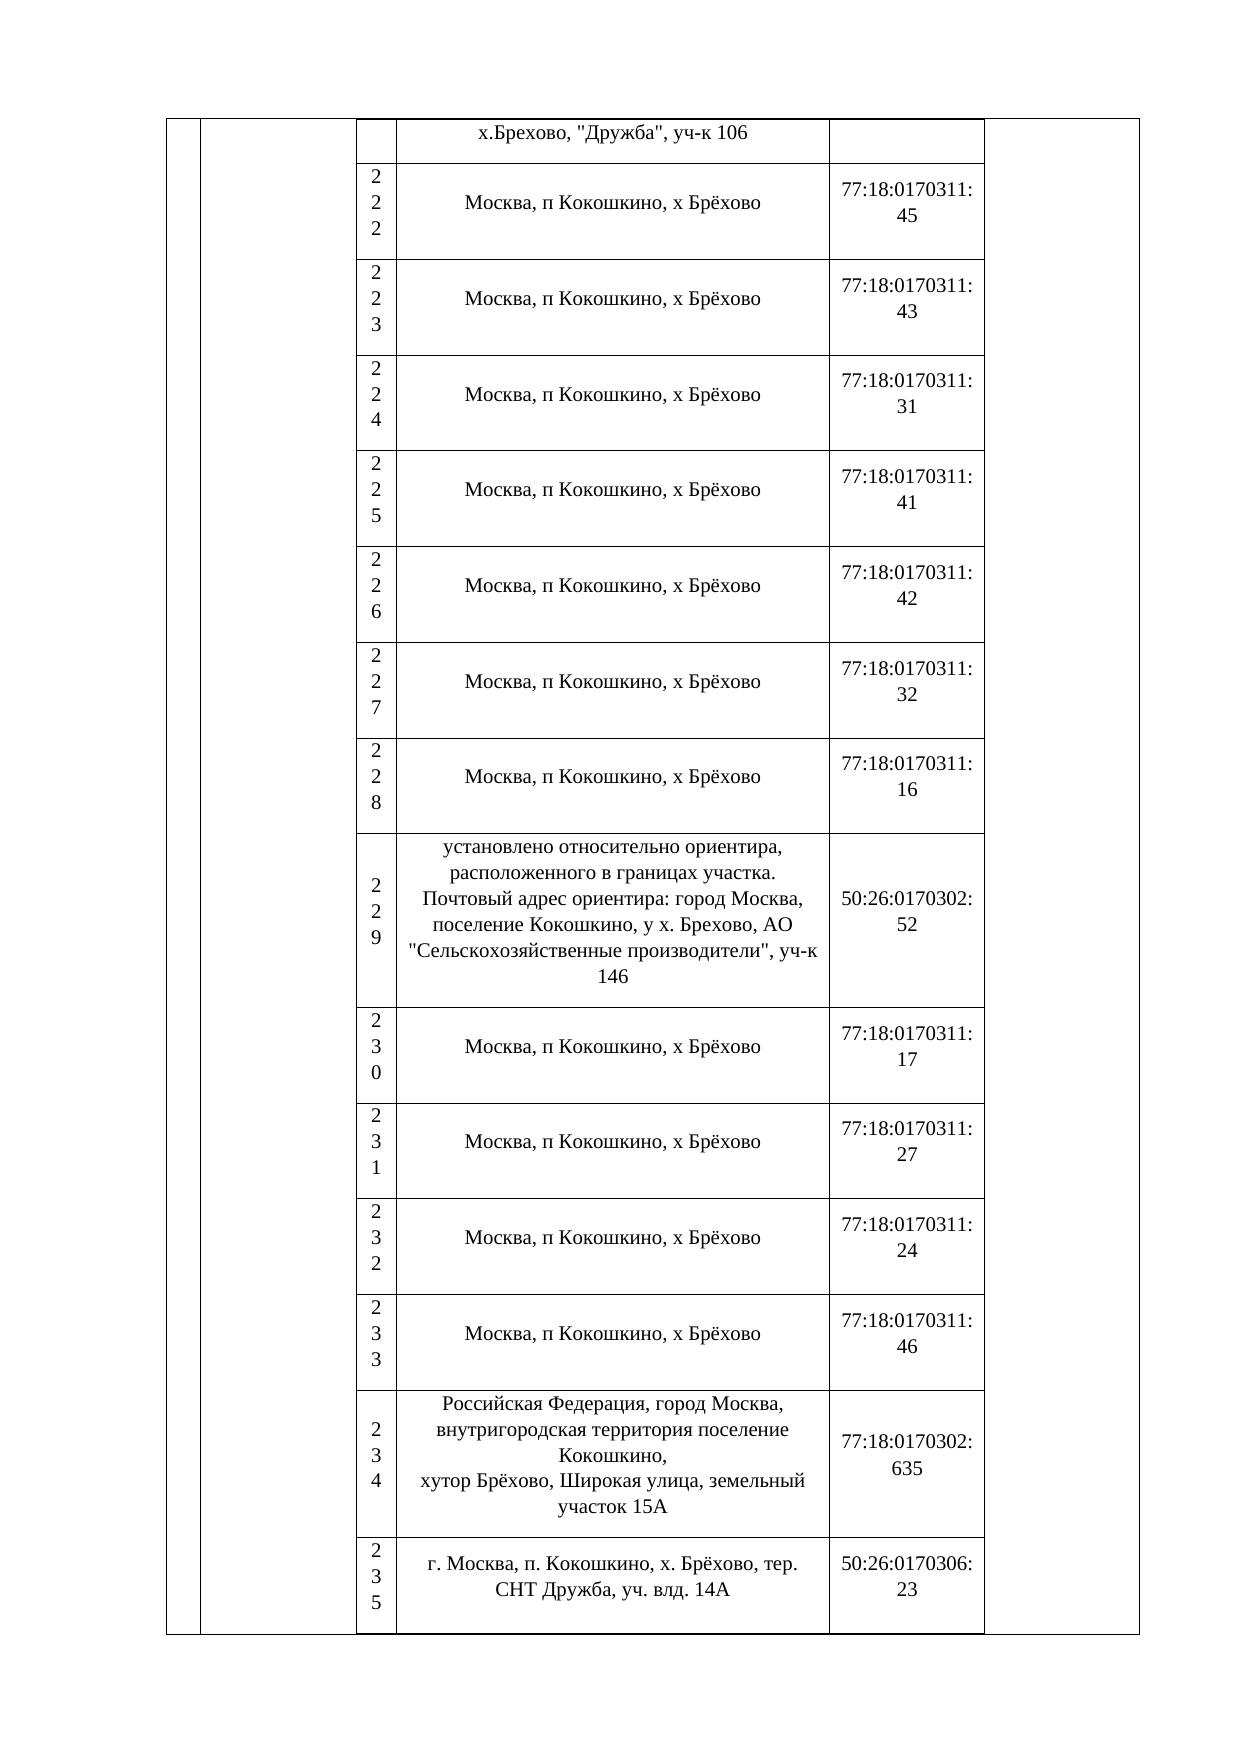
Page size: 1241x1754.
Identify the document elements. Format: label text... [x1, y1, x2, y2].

table_cell [397, 547, 829, 642]
table_cell [397, 834, 829, 1007]
table_cell [397, 1199, 829, 1294]
table_cell [357, 451, 396, 546]
table_cell [397, 356, 829, 450]
table_cell [357, 1391, 396, 1537]
table_cell [357, 739, 396, 833]
table_cell [357, 260, 396, 355]
table_cell [357, 164, 396, 259]
table_cell [830, 356, 984, 450]
table_cell [830, 451, 984, 546]
table_cell [397, 451, 829, 546]
table_cell [357, 120, 396, 163]
table_cell [830, 834, 984, 1007]
table_cell [830, 1538, 984, 1633]
table_cell [830, 1199, 984, 1294]
table_cell [357, 1199, 396, 1294]
table_cell [357, 1008, 396, 1103]
table_cell [830, 547, 984, 642]
table_cell [397, 120, 829, 163]
table_cell [397, 164, 829, 259]
table_cell [830, 120, 984, 163]
table_cell [397, 643, 829, 738]
table_cell [357, 1538, 396, 1633]
table_cell [830, 164, 984, 259]
table_cell [830, 1008, 984, 1103]
table_cell [397, 1391, 829, 1537]
table_cell [830, 260, 984, 355]
table_cell [357, 834, 396, 1007]
table_cell [397, 1008, 829, 1103]
table_cell [357, 356, 396, 450]
table_cell [830, 1104, 984, 1198]
table_cell [397, 1538, 829, 1633]
table_cell [397, 1295, 829, 1390]
table_cell [397, 739, 829, 833]
table_cell [397, 1104, 829, 1198]
table_cell [201, 119, 356, 1634]
table_cell 3 [167, 119, 200, 1634]
table_cell [357, 1104, 396, 1198]
table_cell [357, 1295, 396, 1390]
table_cell [985, 119, 1139, 1634]
table_cell [357, 643, 396, 738]
table_cell [397, 260, 829, 355]
table_cell [830, 1391, 984, 1537]
table_cell [830, 1295, 984, 1390]
table_cell [830, 739, 984, 833]
table_cell [357, 547, 396, 642]
table_cell [830, 643, 984, 738]
